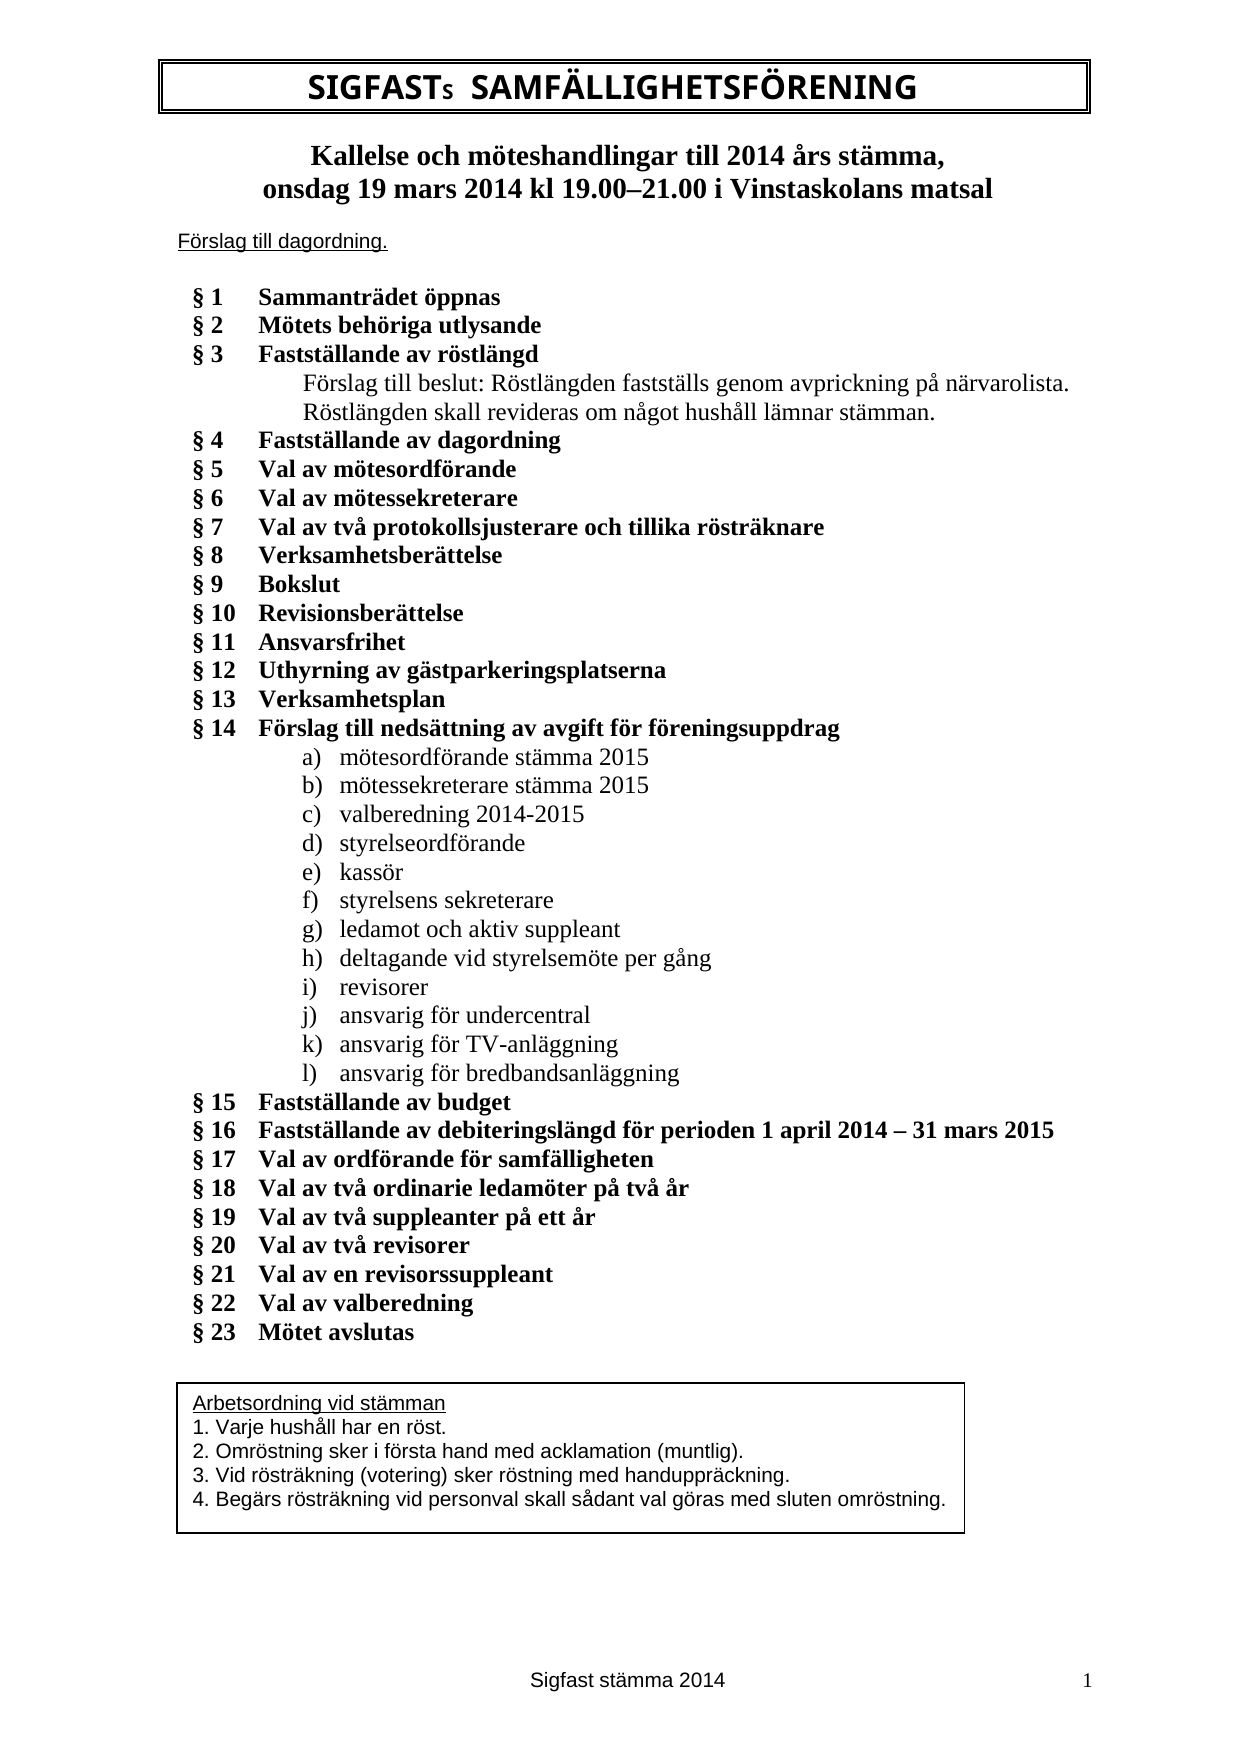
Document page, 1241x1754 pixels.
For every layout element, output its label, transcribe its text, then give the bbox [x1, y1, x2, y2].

table_cell Val av ordförande för samfälligheten [251, 1144, 1144, 1173]
table_cell Fastställande av röstlängd Förslag till beslut: Röstlängden fastställs genom avprickning på närvarolista. Röstlängden skall revideras om något hushåll lämnar stämman. [251, 339, 1144, 425]
table_cell Mötet avslutas [251, 1317, 1144, 1345]
table_cell Val av två ordinarie ledamöter på två år [251, 1173, 1144, 1202]
table_cell § 16 [185, 1115, 251, 1144]
table_cell Revisionsberättelse [251, 598, 1144, 627]
table_cell Val av två suppleanter på ett år [251, 1202, 1144, 1230]
table_cell § 20 [185, 1230, 251, 1259]
table_cell § 11 [185, 627, 251, 655]
table_cell Val av två protokollsjusterare och tillika rösträknare [251, 512, 1144, 540]
table_cell § 19 [185, 1202, 251, 1230]
table_cell Val av två revisorer [251, 1230, 1144, 1259]
table_cell § 22 [185, 1288, 251, 1317]
table_cell § 9 [185, 569, 251, 598]
table_cell Val av valberedning [251, 1288, 1144, 1317]
table_cell § 14 [185, 713, 251, 1087]
table_cell § 8 [185, 540, 251, 569]
table_header Sammanträdet öppnas [251, 282, 1144, 310]
table_cell § 4 [185, 425, 251, 454]
table_cell § 12 [185, 655, 251, 684]
table_cell Val av en revisorssuppleant [251, 1259, 1144, 1288]
table_cell Verksamhetsberättelse [251, 540, 1144, 569]
subtitle Kallelse och möteshandlingar till 2014 års stämma, [162, 138, 1093, 171]
table_cell § 7 [185, 512, 251, 540]
table_cell § 3 [185, 339, 251, 425]
table_cell § 18 [185, 1173, 251, 1202]
table_cell Mötets behöriga utlysande [251, 310, 1144, 339]
table_cell § 6 [185, 483, 251, 512]
table_cell Förslag till nedsättning av avgift för föreningsuppdrag mötesordförande stämma 2015 mötessekreterare stämma 2015 valberedning 2014-2015 styrelseordförande kassör styrelsens sekreterare ledamot och aktiv suppleant deltagande vid styrelsemöte per gång revisorer ansvarig för undercentral ansvarig för TV-anläggning ansvarig för bredbandsanläggning [251, 713, 1144, 1087]
table_cell § 21 [185, 1259, 251, 1288]
table_cell Bokslut [251, 569, 1144, 598]
table_cell Fastställande av dagordning [251, 425, 1144, 454]
table_cell Val av mötesordförande [251, 454, 1144, 483]
table_cell § 2 [185, 310, 251, 339]
table_cell Val av mötessekreterare [251, 483, 1144, 512]
table_cell § 15 [185, 1087, 251, 1115]
table_cell § 17 [185, 1144, 251, 1173]
subtitle onsdag 19 mars 2014 kl 19.00–21.00 i Vinstaskolans matsal [162, 171, 1093, 205]
table_header § 1 [185, 282, 251, 310]
table_cell § 5 [185, 454, 251, 483]
table_cell Fastställande av debiteringslängd för perioden 1 april 2014 – 31 mars 2015 [251, 1115, 1144, 1144]
table_cell Verksamhetsplan [251, 684, 1144, 713]
text Förslag till dagordning. [177, 229, 1093, 253]
table_cell § 13 [185, 684, 251, 713]
table_cell Uthyrning av gästparkeringsplatserna [251, 655, 1144, 684]
table_cell § 23 [185, 1317, 251, 1345]
table_cell § 10 [185, 598, 251, 627]
table_cell Ansvarsfrihet [251, 627, 1144, 655]
table_cell Fastställande av budget [251, 1087, 1144, 1115]
